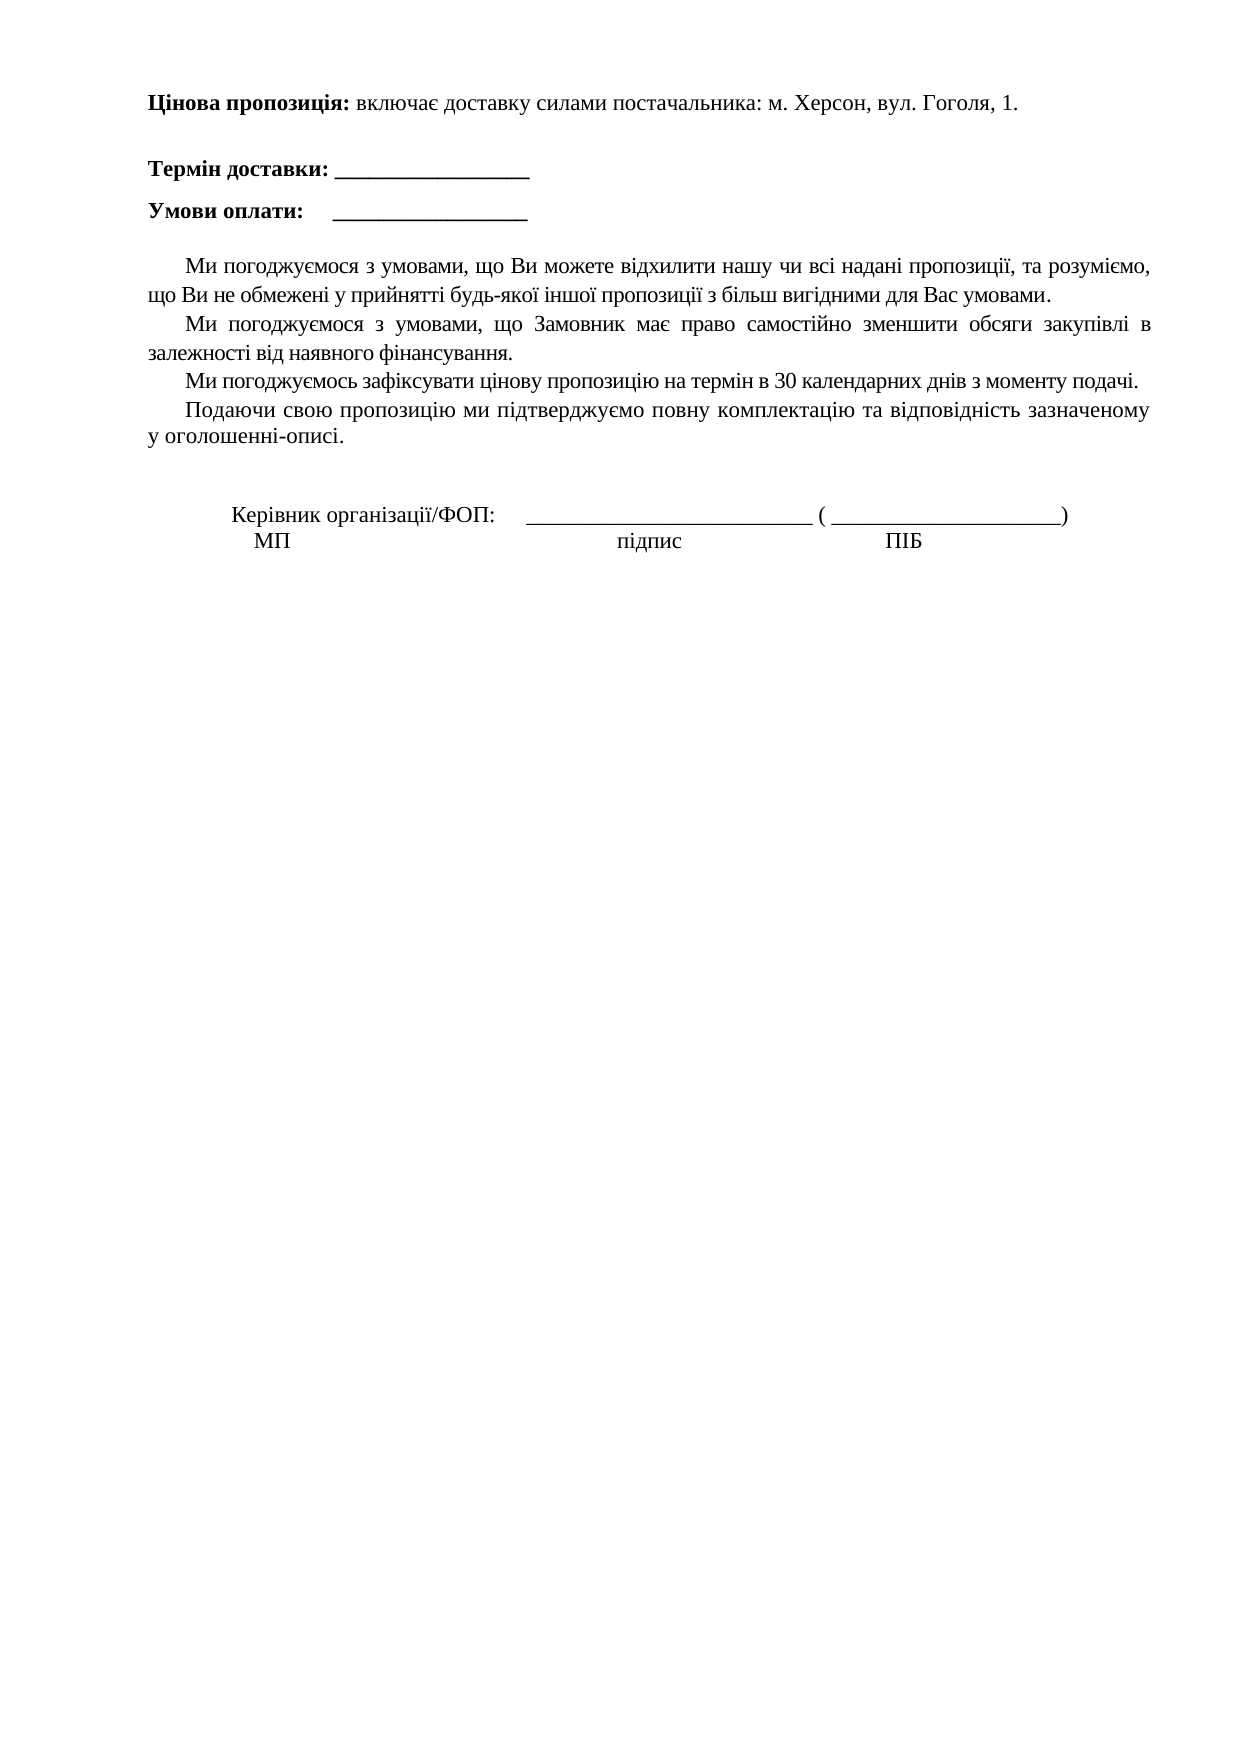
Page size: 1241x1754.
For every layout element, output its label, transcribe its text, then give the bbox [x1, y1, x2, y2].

text Керівник організації/ФОП: _________________________ ( ____________________) [148, 501, 1152, 528]
text Подаючи свою пропозицію ми підтверджуємо повну комплектацію та відповідність зазначеному у оголошенні-описі. [148, 396, 1152, 448]
text Ми погоджуємося з умовами, що Ви можете відхилити нашу чи всі надані пропозиції, та розуміємо, що Ви не обмежені у прийнятті будь-якої іншої пропозиції з більш вигідними для Вас умовами. [148, 252, 1152, 308]
text Ми погоджуємося з умовами, що Замовник має право самостійно зменшити обсяги закупівлі в залежності від наявного фінансування. [148, 311, 1152, 365]
text Термін доставки: _________________ [148, 157, 1152, 182]
text МП підпис ПІБ [204, 528, 1152, 554]
text Цінова пропозиція: включає доставку силами постачальника: м. Херсон, вул. Гоголя, 1. [148, 89, 1152, 115]
text Ми погоджуємось зафіксувати цінову пропозицію на термін в 30 календарних днів з моменту подачі. [148, 367, 1152, 394]
text Умови оплати: _________________ [148, 198, 1152, 223]
